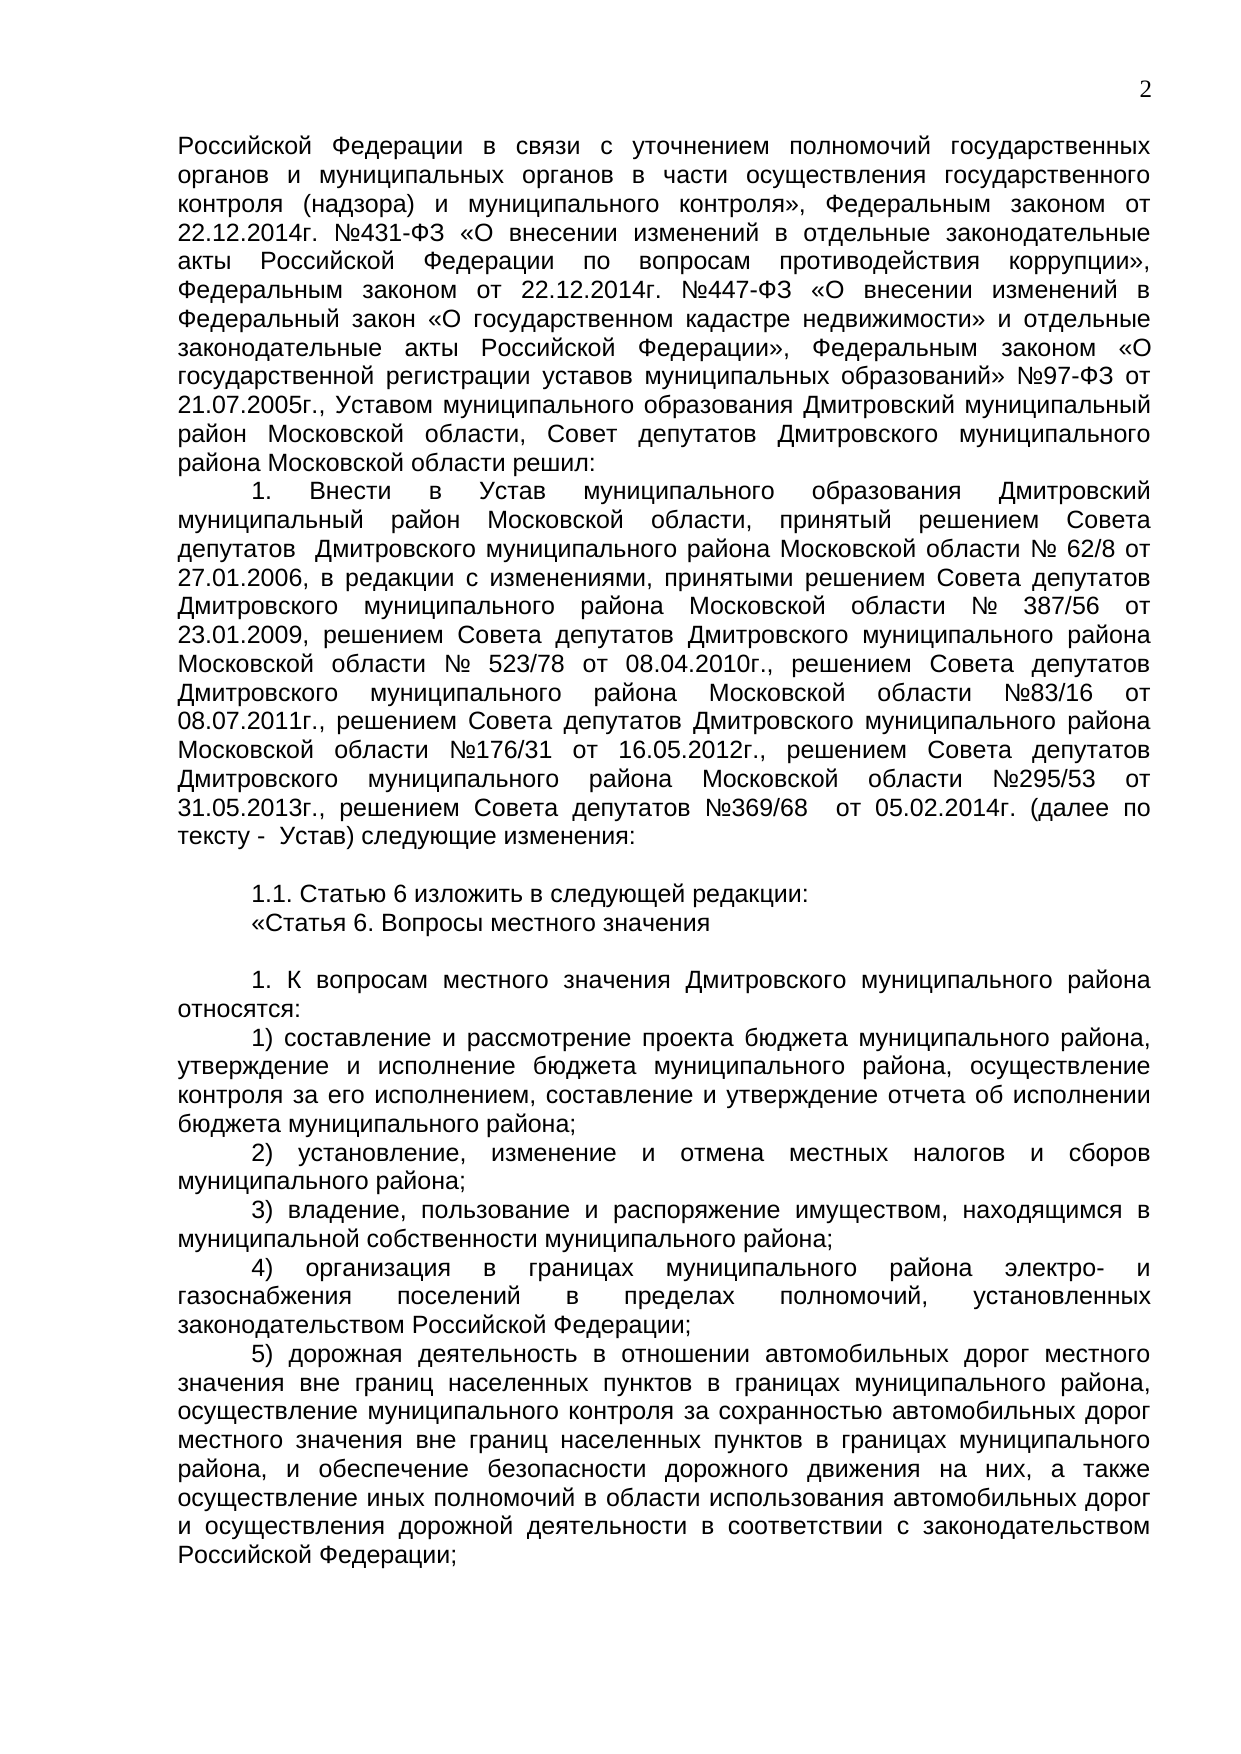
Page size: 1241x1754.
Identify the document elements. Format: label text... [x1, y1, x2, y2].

text 1) составление и рассмотрение проекта бюджета муниципального района, утверждение и исполнение бюджета муниципального района, осуществление контроля за его исполнением, составление и утверждение отчета об исполнении бюджета муниципального района; [177, 1023, 1152, 1138]
text 3) владение, пользование и распоряжение имуществом, находящимся в муниципальной собственности муниципального района; [177, 1195, 1152, 1253]
text 1.1. Статью 6 изложить в следующей редакции: [177, 879, 1152, 908]
text 1. К вопросам местного значения Дмитровского муниципального района относятся: [177, 965, 1152, 1023]
text «Статья 6. Вопросы местного значения [177, 908, 1152, 936]
text 1. Внести в Устав муниципального образования Дмитровский муниципальный район Московской области, принятый решением Совета депутатов Дмитровского муниципального района Московской области № 62/8 от 27.01.2006, в редакции с изменениями, принятыми решением Совета депутатов Дмитровского муниципального района Московской области № 387/56 от 23.01.2009, решением Совета депутатов Дмитровского муниципального района Московской области № 523/78 от 08.04.2010г., решением Совета депутатов Дмитровского муниципального района Московской области №83/16 от 08.07.2011г., решением Совета депутатов Дмитровского муниципального района Московской области №176/31 от 16.05.2012г., решением Совета депутатов Дмитровского муниципального района Московской области №295/53 от 31.05.2013г., решением Совета депутатов №369/68 от 05.02.2014г. (далее по тексту - Устав) следующие изменения: [177, 476, 1152, 850]
text 5) дорожная деятельность в отношении автомобильных дорог местного значения вне границ населенных пунктов в границах муниципального района, осуществление муниципального контроля за сохранностью автомобильных дорог местного значения вне границ населенных пунктов в границах муниципального района, и обеспечение безопасности дорожного движения на них, а также осуществление иных полномочий в области использования автомобильных дорог и осуществления дорожной деятельности в соответствии с законодательством Российской Федерации; [177, 1339, 1152, 1569]
text 2) установление, изменение и отмена местных налогов и сборов муниципального района; [177, 1138, 1152, 1195]
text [177, 131, 1152, 476]
text 4) организация в границах муниципального района электро- и газоснабжения поселений в пределах полномочий, установленных законодательством Российской Федерации; [177, 1253, 1152, 1339]
